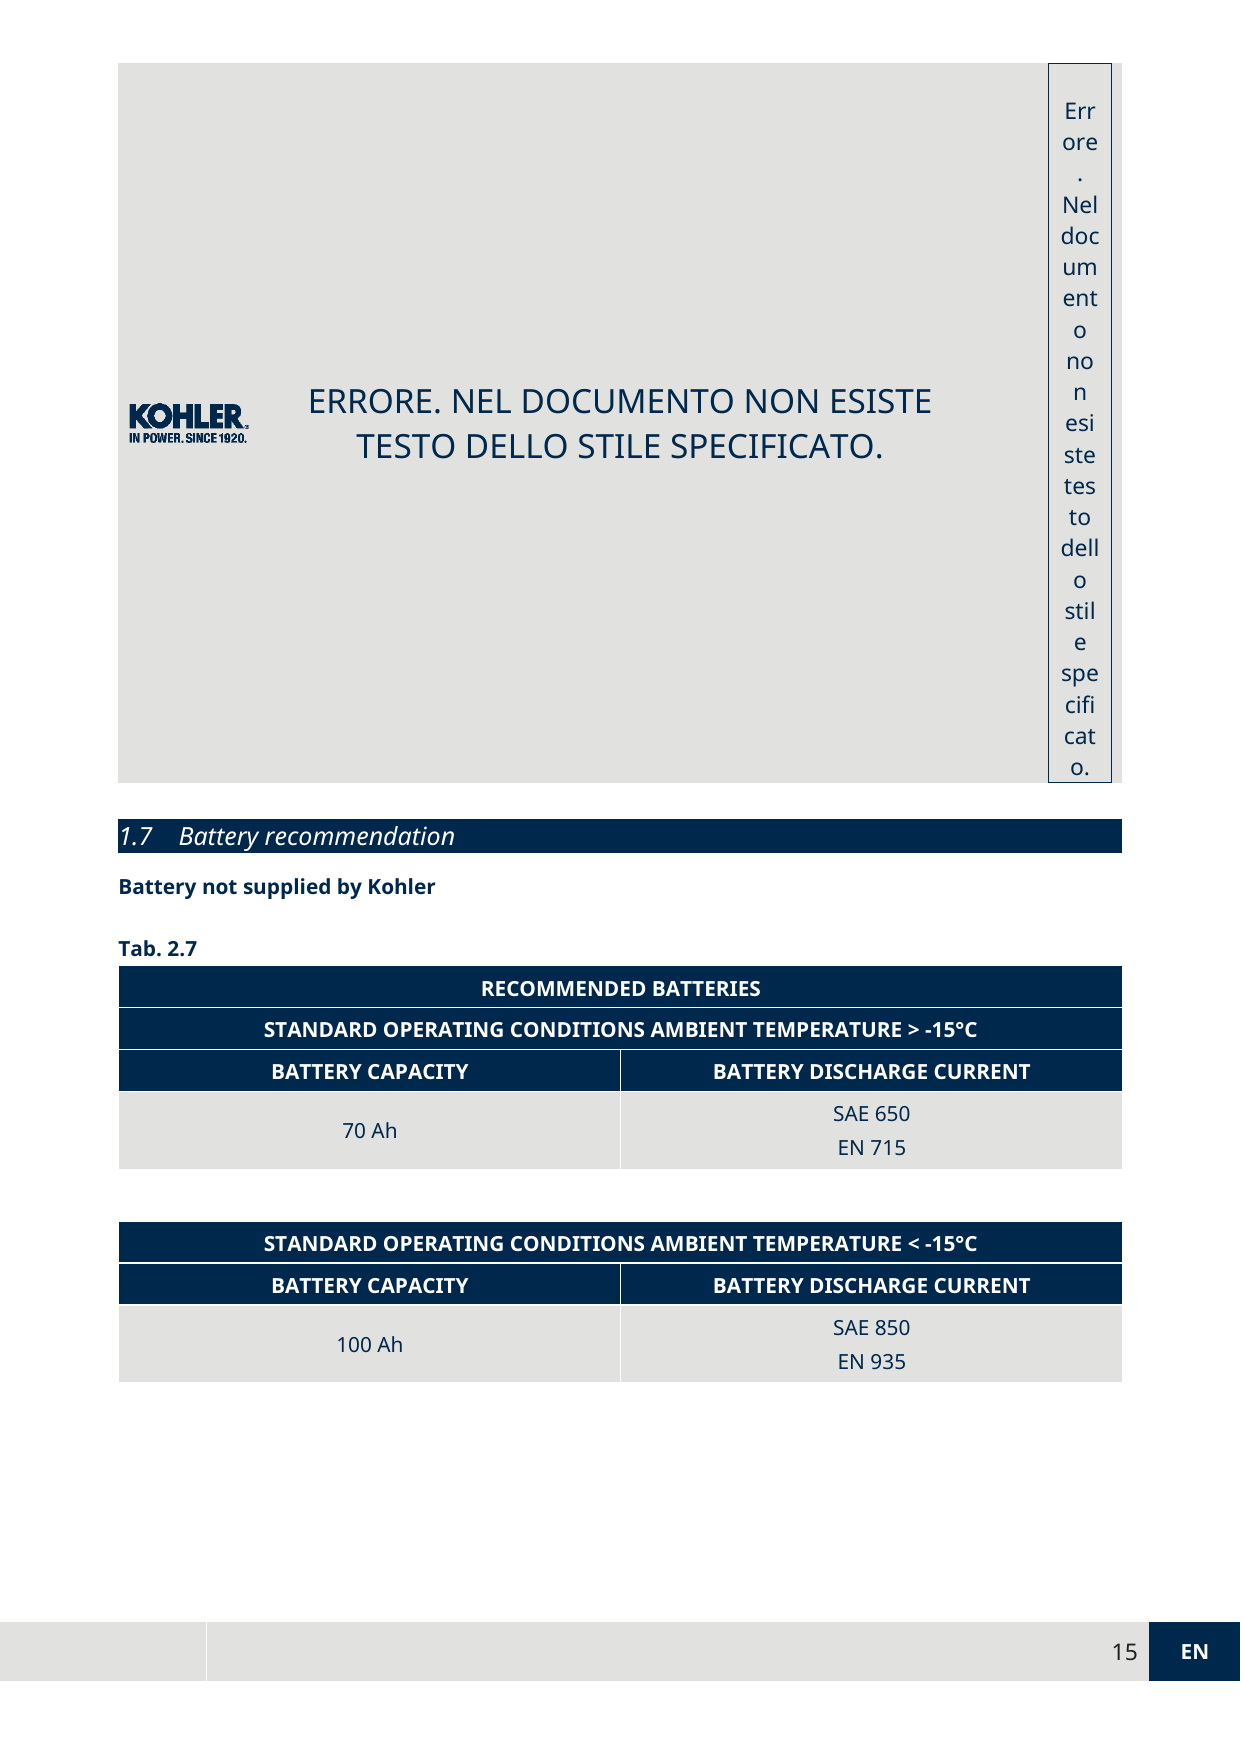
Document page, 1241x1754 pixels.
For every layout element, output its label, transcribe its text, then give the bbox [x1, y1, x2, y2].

text Tab. 2.7 [118, 934, 1122, 962]
table_cell SAE 650 EN 715 [621, 1092, 1122, 1169]
subtitle Battery recommendation [118, 819, 1122, 853]
table_cell 100 Ah [119, 1306, 620, 1382]
table_header RECOMMENDED BATTERIES [119, 966, 1122, 1007]
table_cell BATTERY DISCHARGE CURRENT [621, 1264, 1122, 1304]
table_cell BATTERY DISCHARGE CURRENT [621, 1050, 1122, 1091]
table_cell 70 Ah [119, 1092, 620, 1169]
table_cell BATTERY CAPACITY [119, 1264, 620, 1304]
table_header STANDARD OPERATING CONDITIONS AMBIENT TEMPERATURE < -15°C [119, 1222, 1122, 1262]
text Battery not supplied by Kohler [118, 872, 1122, 901]
table_cell BATTERY CAPACITY [119, 1050, 620, 1091]
picture [129, 403, 249, 443]
table_cell SAE 850 EN 935 [621, 1306, 1122, 1382]
table_cell STANDARD OPERATING CONDITIONS AMBIENT TEMPERATURE > -15°C [119, 1008, 1122, 1049]
